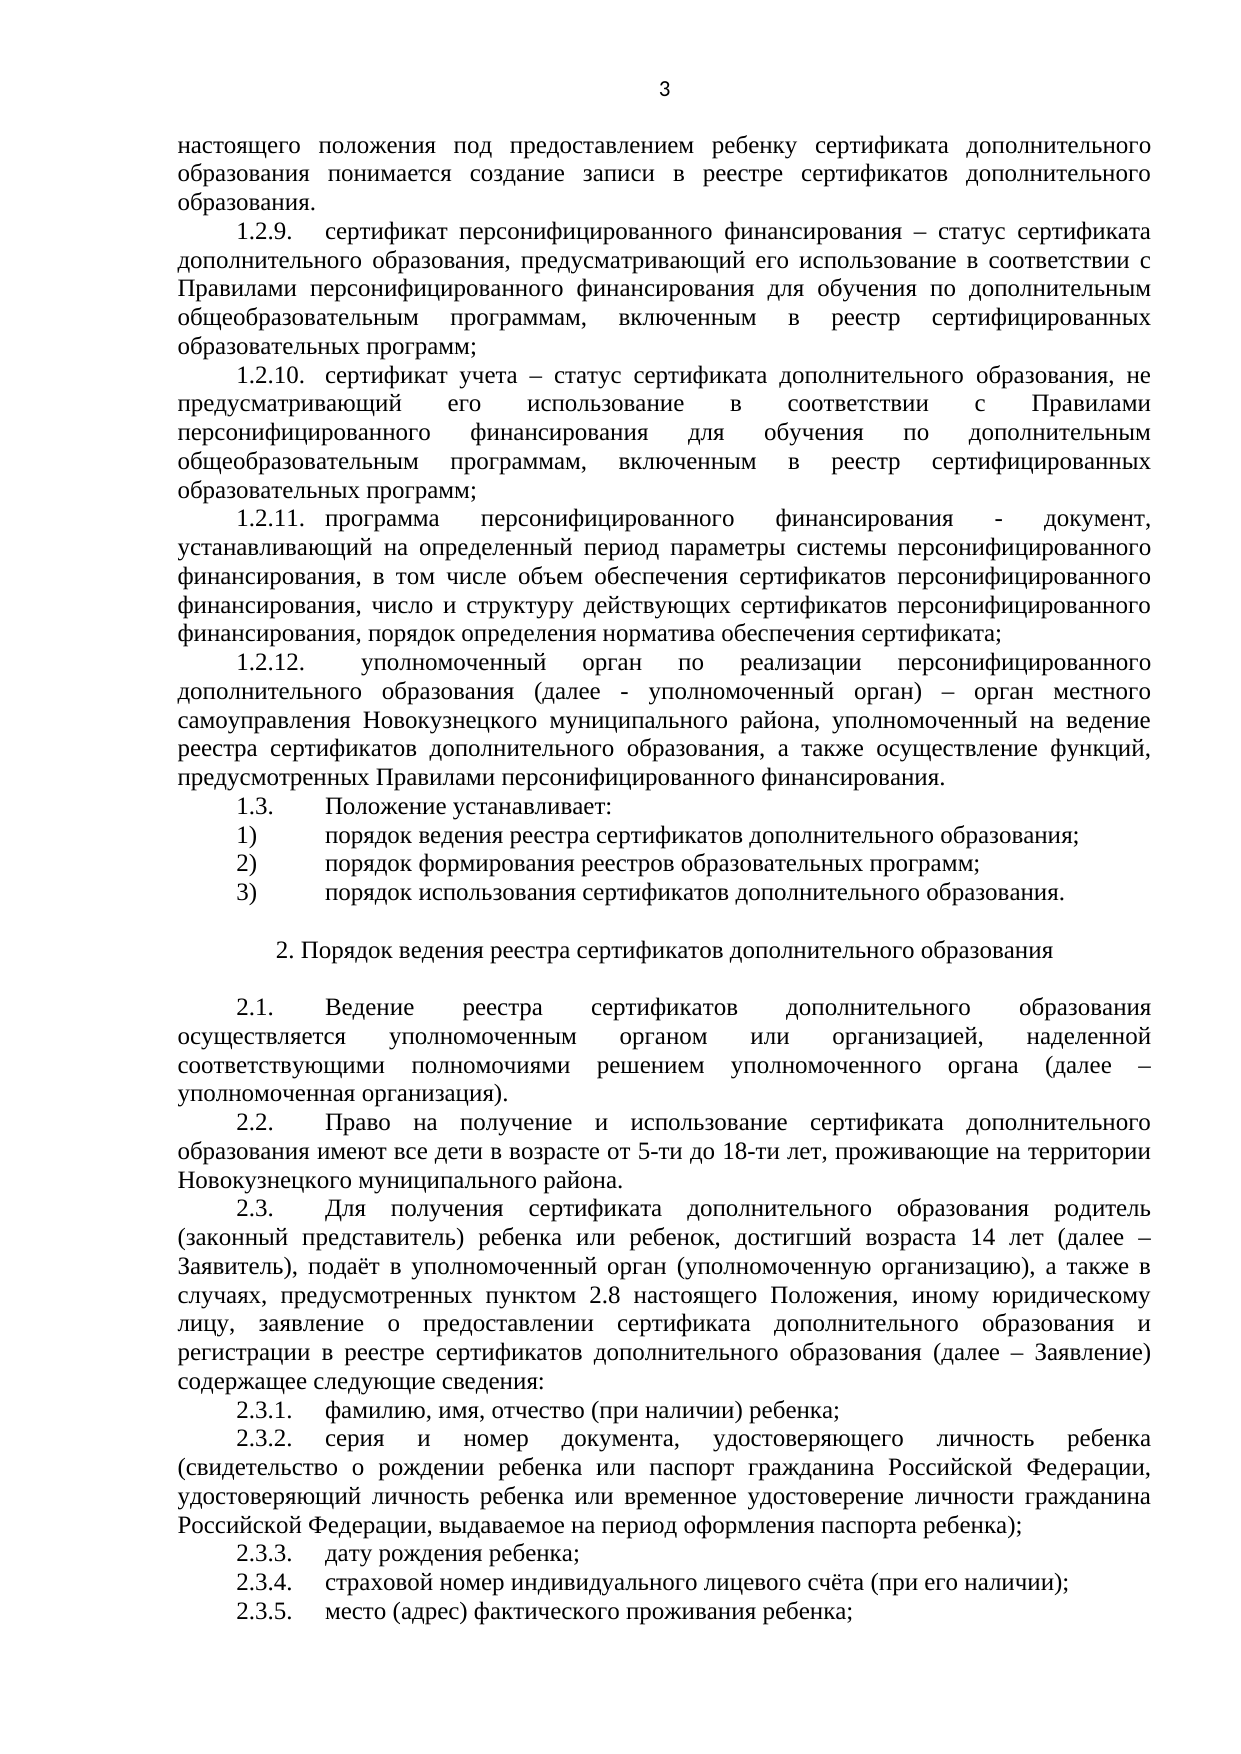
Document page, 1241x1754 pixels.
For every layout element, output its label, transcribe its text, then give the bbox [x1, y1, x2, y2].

text 2.3.3. дату рождения ребенка; [177, 1538, 1152, 1567]
text 1.2.11. программа персонифицированного финансирования - документ, устанавливающий на определенный период параметры системы персонифицированного финансирования, в том числе объем обеспечения сертификатов персонифицированного финансирования, число и структуру действующих сертификатов персонифицированного финансирования, порядок определения норматива обеспечения сертификата; [177, 503, 1152, 647]
text 2.3. Для получения сертификата дополнительного образования родитель (законный представитель) ребенка или ребенок, достигший возраста 14 лет (далее – Заявитель), подаёт в уполномоченный орган (уполномоченную организацию), а также в случаях, предусмотренных пунктом 2.8 настоящего Положения, иному юридическому лицу, заявление о предоставлении сертификата дополнительного образования и регистрации в реестре сертификатов дополнительного образования (далее – Заявление) содержащее следующие сведения: [177, 1193, 1152, 1395]
text 1.3. Положение устанавливает: [177, 791, 1152, 820]
text 2.2. Право на получение и использование сертификата дополнительного образования имеют все дети в возрасте от 5-ти до 18-ти лет, проживающие на территории Новокузнецкого муниципального района. [177, 1107, 1152, 1193]
text 2. Порядок ведения реестра сертификатов дополнительного образования [177, 935, 1152, 963]
text 1.2.9. сертификат персонифицированного финансирования – статус сертификата дополнительного образования, предусматривающий его использование в соответствии с Правилами персонифицированного финансирования для обучения по дополнительным общеобразовательным программам, включенным в реестр сертифицированных образовательных программ; [177, 216, 1152, 360]
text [177, 130, 1152, 216]
text 2.3.5. место (адрес) фактического проживания ребенка; [177, 1596, 1152, 1625]
text 2.3.1. фамилию, имя, отчество (при наличии) ребенка; [177, 1395, 1152, 1423]
text 2) порядок формирования реестров образовательных программ; [177, 848, 1152, 877]
text 2.3.4. страховой номер индивидуального лицевого счёта (при его наличии); [177, 1567, 1152, 1596]
text 1.2.12. уполномоченный орган по реализации персонифицированного дополнительного образования (далее - уполномоченный орган) – орган местного самоуправления Новокузнецкого муниципального района, уполномоченный на ведение реестра сертификатов дополнительного образования, а также осуществление функций, предусмотренных Правилами персонифицированного финансирования. [177, 647, 1152, 791]
text 1.2.10. сертификат учета – статус сертификата дополнительного образования, не предусматривающий его использование в соответствии с Правилами персонифицированного финансирования для обучения по дополнительным общеобразовательным программам, включенным в реестр сертифицированных образовательных программ; [177, 360, 1152, 503]
text 2.1. Ведение реестра сертификатов дополнительного образования осуществляется уполномоченным органом или организацией, наделенной соответствующими полномочиями решением уполномоченного органа (далее – уполномоченная организация). [177, 992, 1152, 1107]
text 2.3.2. серия и номер документа, удостоверяющего личность ребенка (свидетельство о рождении ребенка или паспорт гражданина Российской Федерации, удостоверяющий личность ребенка или временное удостоверение личности гражданина Российской Федерации, выдаваемое на период оформления паспорта ребенка); [177, 1423, 1152, 1538]
text 3) порядок использования сертификатов дополнительного образования. [177, 877, 1152, 906]
text 1) порядок ведения реестра сертификатов дополнительного образования; [177, 820, 1152, 848]
